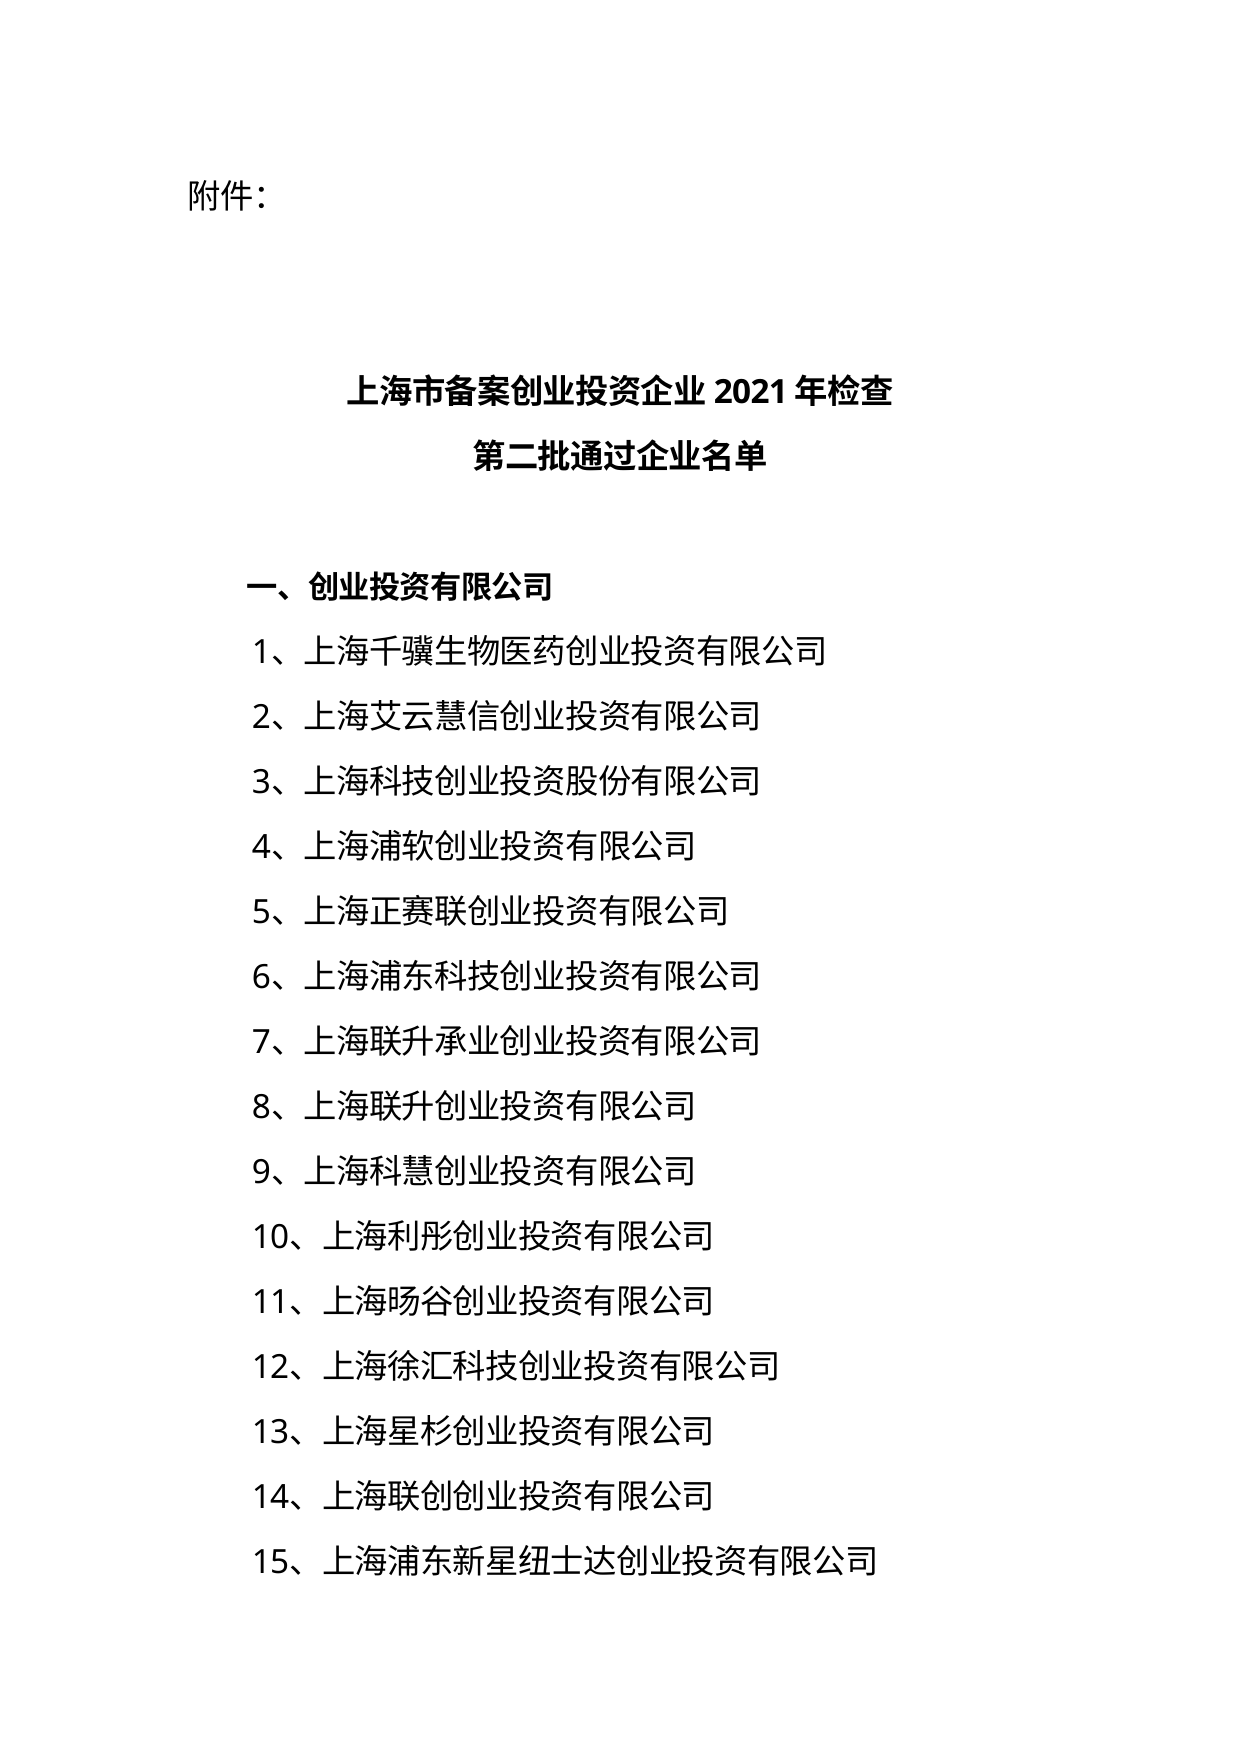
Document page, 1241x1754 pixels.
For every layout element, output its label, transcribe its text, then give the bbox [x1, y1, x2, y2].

text 2、上海艾云慧信创业投资有限公司 [187, 682, 1053, 747]
text 10、上海利彤创业投资有限公司 [187, 1202, 1053, 1267]
text 13、上海星杉创业投资有限公司 [187, 1397, 1053, 1462]
text 4、上海浦软创业投资有限公司 [187, 812, 1053, 877]
text 附件： [187, 162, 1053, 227]
text 6、上海浦东科技创业投资有限公司 [187, 942, 1053, 1007]
text 7、上海联升承业创业投资有限公司 [187, 1007, 1053, 1072]
text 第二批通过企业名单 [187, 422, 1053, 487]
text 11、上海旸谷创业投资有限公司 [187, 1267, 1053, 1332]
text 12、上海徐汇科技创业投资有限公司 [187, 1332, 1053, 1397]
text 上海市备案创业投资企业2021年检查 [187, 357, 1053, 422]
text 9、上海科慧创业投资有限公司 [187, 1137, 1053, 1202]
text 1、上海千骥生物医药创业投资有限公司 [187, 617, 1053, 682]
text 5、上海正赛联创业投资有限公司 [187, 877, 1053, 942]
text 3、上海科技创业投资股份有限公司 [187, 747, 1053, 812]
text 8、上海联升创业投资有限公司 [187, 1072, 1053, 1137]
text 14、上海联创创业投资有限公司 [187, 1462, 1053, 1527]
text 15、上海浦东新星纽士达创业投资有限公司 [187, 1527, 1053, 1592]
text 一、创业投资有限公司 [187, 552, 1240, 617]
